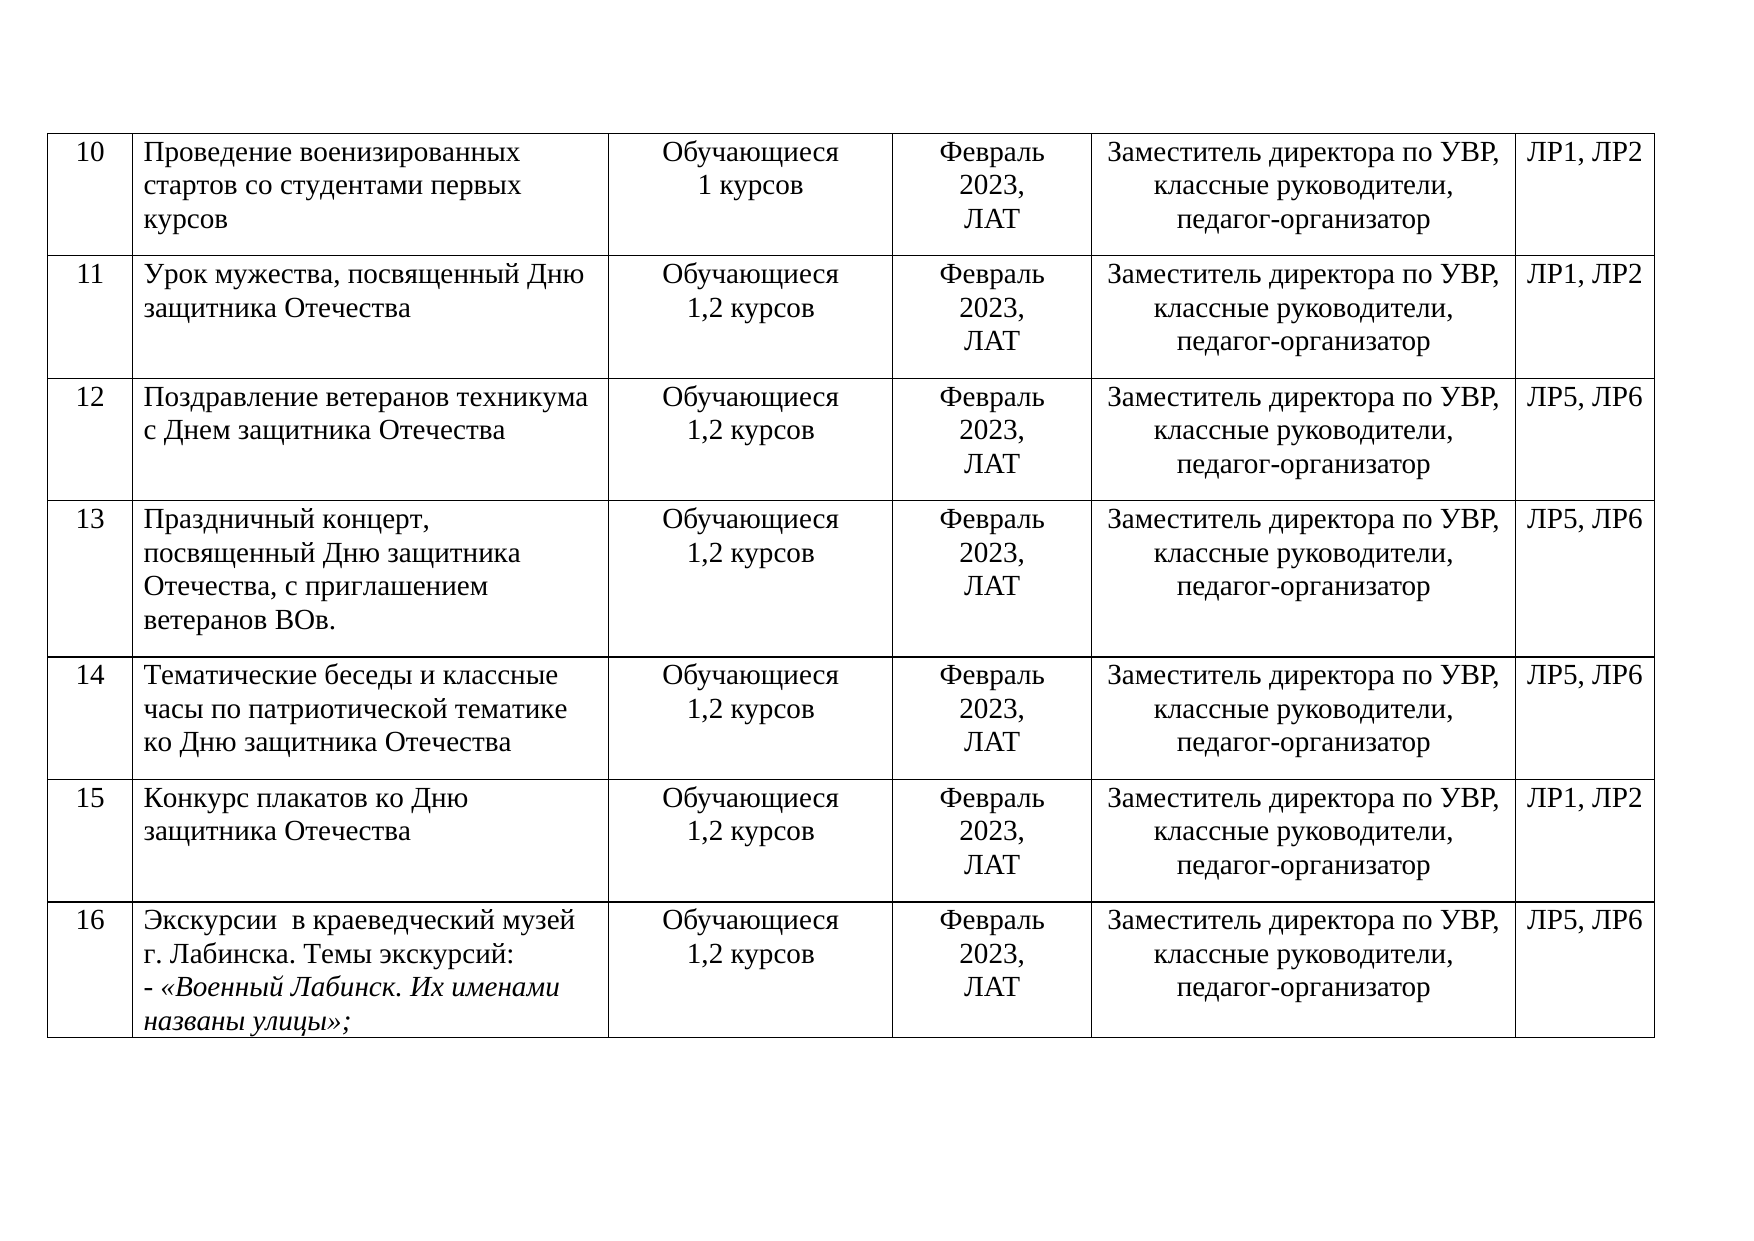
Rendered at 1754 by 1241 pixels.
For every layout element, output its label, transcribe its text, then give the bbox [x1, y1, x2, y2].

table_cell ЛР5, ЛР6 [1516, 501, 1654, 656]
table_cell Праздничный концерт, посвященный Дню защитника Отечества, с приглашением ветеранов ВОв. [133, 501, 608, 656]
table_cell Обучающиеся 1,2 курсов [609, 501, 892, 656]
table_cell Февраль 2023, ЛАТ [893, 903, 1091, 1037]
table_cell Февраль 2023, ЛАТ [893, 658, 1091, 779]
table_cell 14 [48, 658, 132, 779]
table_cell Заместитель директора по УВР, классные руководители, педагог-организатор [1092, 780, 1515, 901]
table_cell Обучающиеся 1,2 курсов [609, 658, 892, 779]
table_cell Конкурс плакатов ко Дню защитника Отечества [133, 780, 608, 901]
table_cell Тематические беседы и классные часы по патриотической тематике ко Дню защитника Отечества [133, 658, 608, 779]
table_cell Заместитель директора по УВР, классные руководители, педагог-организатор [1092, 379, 1515, 500]
table_cell 10 [48, 134, 132, 255]
table_cell ЛР5, ЛР6 [1516, 658, 1654, 779]
table_cell Обучающиеся 1,2 курсов [609, 379, 892, 500]
table_cell Обучающиеся 1,2 курсов [609, 780, 892, 901]
table_cell Обучающиеся 1 курсов [609, 134, 892, 255]
table_cell Урок мужества, посвященный Дню защитника Отечества [133, 256, 608, 378]
table_cell ЛР5, ЛР6 [1516, 903, 1654, 1037]
table_cell 12 [48, 379, 132, 500]
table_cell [1092, 134, 1515, 255]
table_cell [1092, 903, 1515, 1037]
table_cell 13 [48, 501, 132, 656]
table_cell ЛР1, ЛР2 [1516, 256, 1654, 378]
table_cell Поздравление ветеранов техникума с Днем защитника Отечества [133, 379, 608, 500]
table_cell Заместитель директора по УВР, классные руководители, педагог-организатор [1092, 501, 1515, 656]
table_cell Заместитель директора по УВР, классные руководители, педагог-организатор [1092, 658, 1515, 779]
table_cell Проведение военизированных стартов со студентами первых курсов [133, 134, 608, 255]
table_cell Февраль 2023, ЛАТ [893, 379, 1091, 500]
table_cell ЛР1, ЛР2 [1516, 134, 1654, 255]
table_cell Февраль 2023, ЛАТ [893, 134, 1091, 255]
table_cell ЛР1, ЛР2 [1516, 780, 1654, 901]
table_cell 11 [48, 256, 132, 378]
table_cell Заместитель директора по УВР, классные руководители, педагог-организатор [1092, 256, 1515, 378]
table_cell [133, 903, 608, 1037]
table_cell ЛР5, ЛР6 [1516, 379, 1654, 500]
table_cell 15 [48, 780, 132, 901]
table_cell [609, 903, 892, 1037]
table_cell Февраль 2023, ЛАТ [893, 256, 1091, 378]
table_cell Февраль 2023, ЛАТ [893, 501, 1091, 656]
table_cell Февраль 2023, ЛАТ [893, 780, 1091, 901]
table_cell 16 [48, 903, 132, 1037]
table_cell Обучающиеся 1,2 курсов [609, 256, 892, 378]
